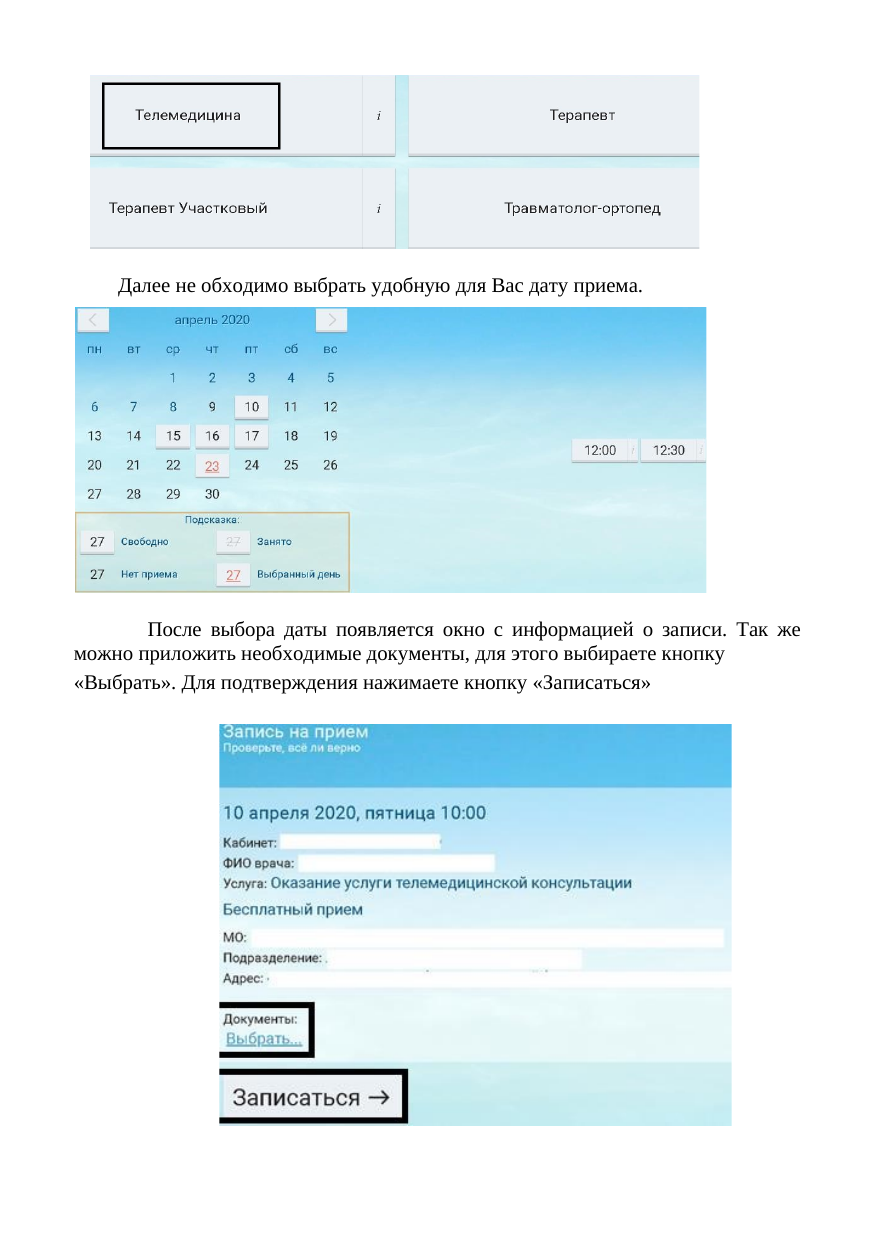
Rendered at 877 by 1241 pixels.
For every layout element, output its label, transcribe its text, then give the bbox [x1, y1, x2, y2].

text Далее не обходимо выбрать удобную для Вас дату приема. [73, 273, 802, 297]
picture [75, 307, 707, 593]
text «Выбрать». Для подтверждения нажимаете кнопку «Записаться» [73, 670, 802, 694]
picture [219, 724, 732, 1126]
text После выбора даты появляется окно с информацией о записи. Так же можно приложить необходимые документы, для этого выбираете кнопку [73, 617, 802, 665]
picture [90, 75, 700, 249]
